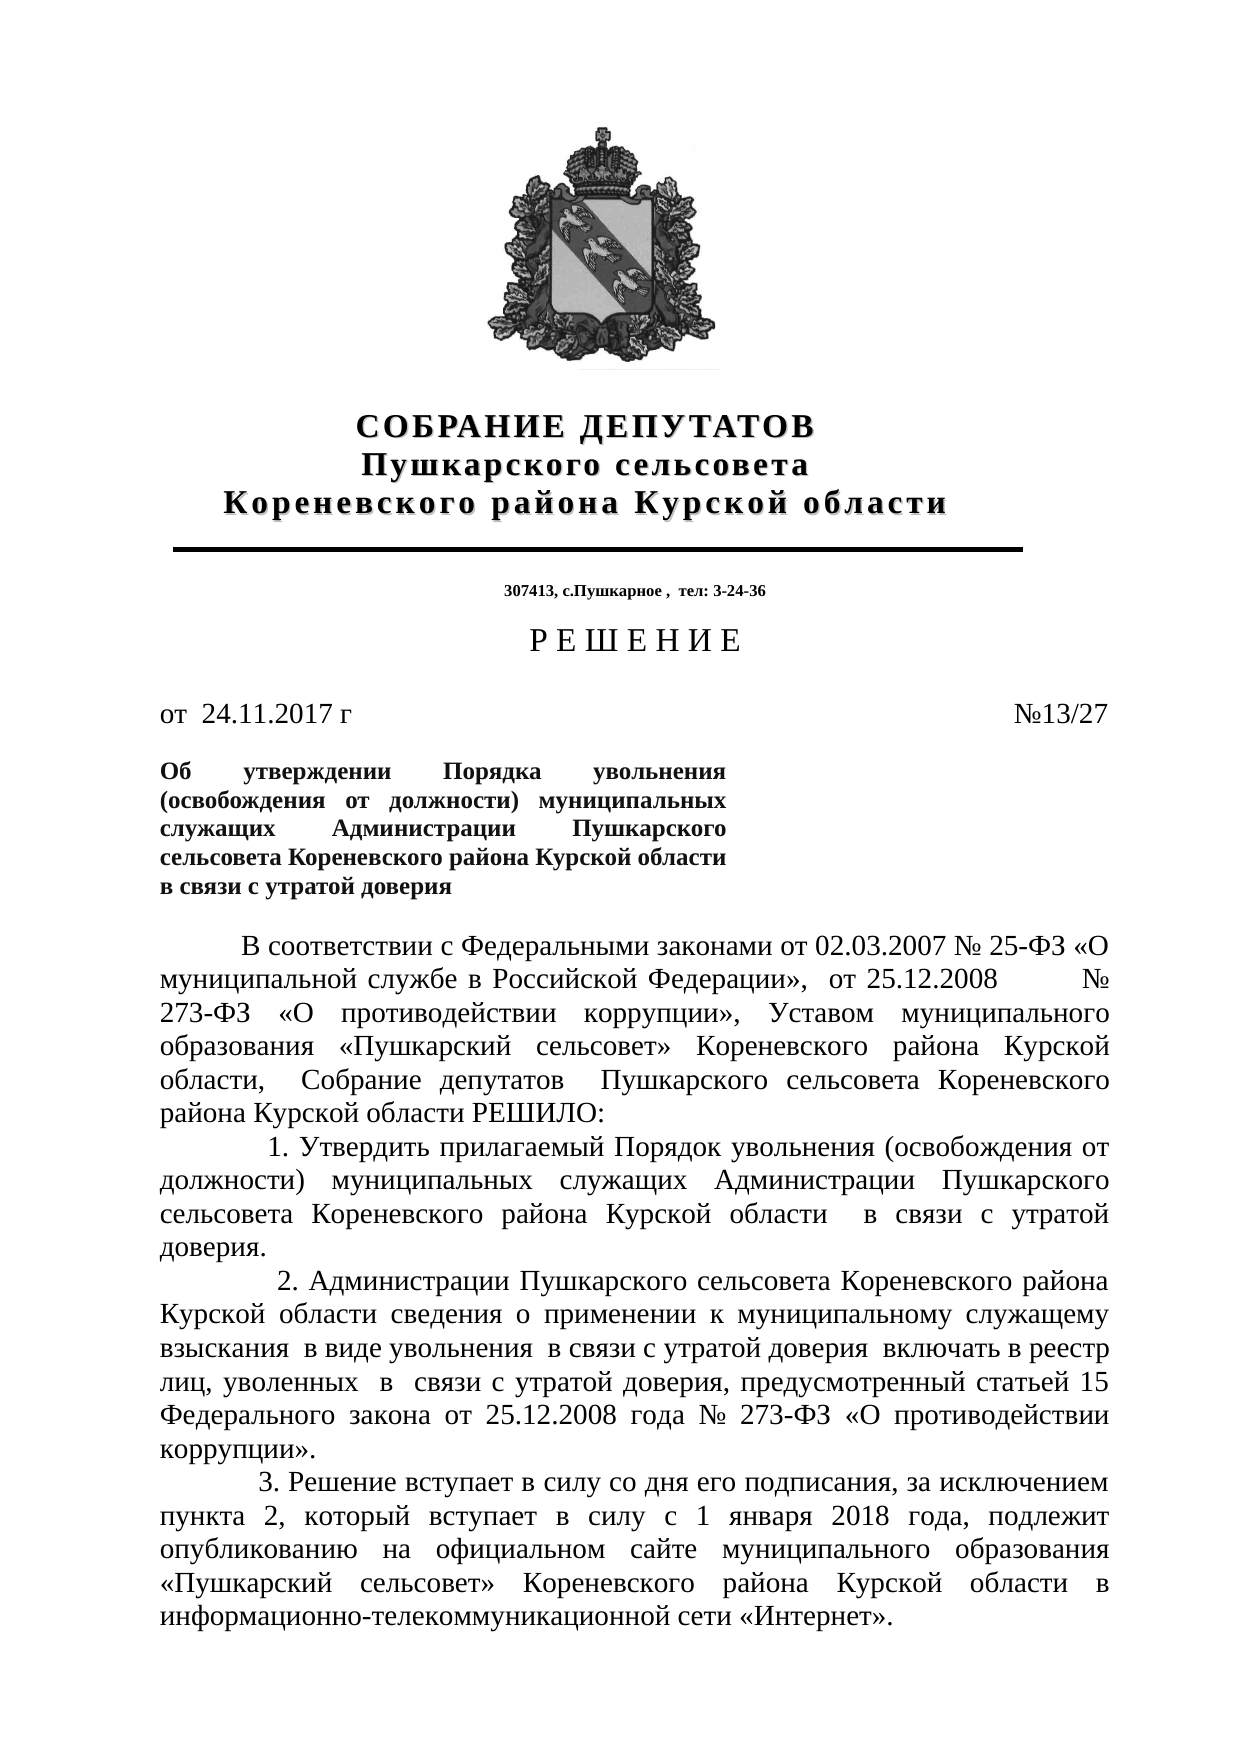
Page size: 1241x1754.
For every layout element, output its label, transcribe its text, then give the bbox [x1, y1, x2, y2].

text Р Е Ш Е Н И Е [159, 620, 1110, 658]
text от 24.11.2017 г №13/27 [159, 697, 1110, 730]
text В соответствии с Федеральными законами от 02.03.2007 № 25-ФЗ «О муниципальной службе в Российской Федерации», от 25.12.2008 № 273-ФЗ «О противодействии коррупции», Уставом муниципального образования «Пушкарский сельсовет» Кореневского района Курской области, Собрание депутатов Пушкарского сельсовета Кореневского района Курской области РЕШИЛО: [159, 928, 1110, 1129]
text Кореневского района Курской области [0, 482, 1187, 521]
text 2. Администрации Пушкарского сельсовета Кореневского района Курской области сведения о применении к муниципальному служащему взыскания в виде увольнения в связи с утратой доверия включать в реестр лиц, уволенных в связи с утратой доверия, предусмотренный статьей 15 Федерального закона от 25.12.2008 года № 273-ФЗ «О противодействии коррупции». [159, 1263, 1110, 1464]
text Об утверждении Порядка увольнения (освобождения от должности) муниципальных служащих Администрации Пушкарского сельсовета Кореневского района Курской области в связи с утратой доверия [159, 756, 727, 900]
text 307413, с.Пушкарное , тел: 3-24-36 [159, 580, 1110, 599]
text 3. Решение вступает в силу со дня его подписания, за исключением пункта 2, который вступает в силу с 1 января 2018 года, подлежит опубликованию на официальном сайте муниципального образования «Пушкарский сельсовет» Кореневского района Курской области в информационно-телекоммуникационной сети «Интернет». [159, 1464, 1110, 1632]
text СОБРАНИЕ ДЕПУТАТОВ [0, 406, 1187, 444]
picture [480, 122, 724, 370]
text 1. Утвердить прилагаемый Порядок увольнения (освобождения от должности) муниципальных служащих Администрации Пушкарского сельсовета Кореневского района Курской области в связи с утратой доверия. [159, 1129, 1110, 1263]
text Пушкарского сельсовета [0, 444, 1187, 482]
